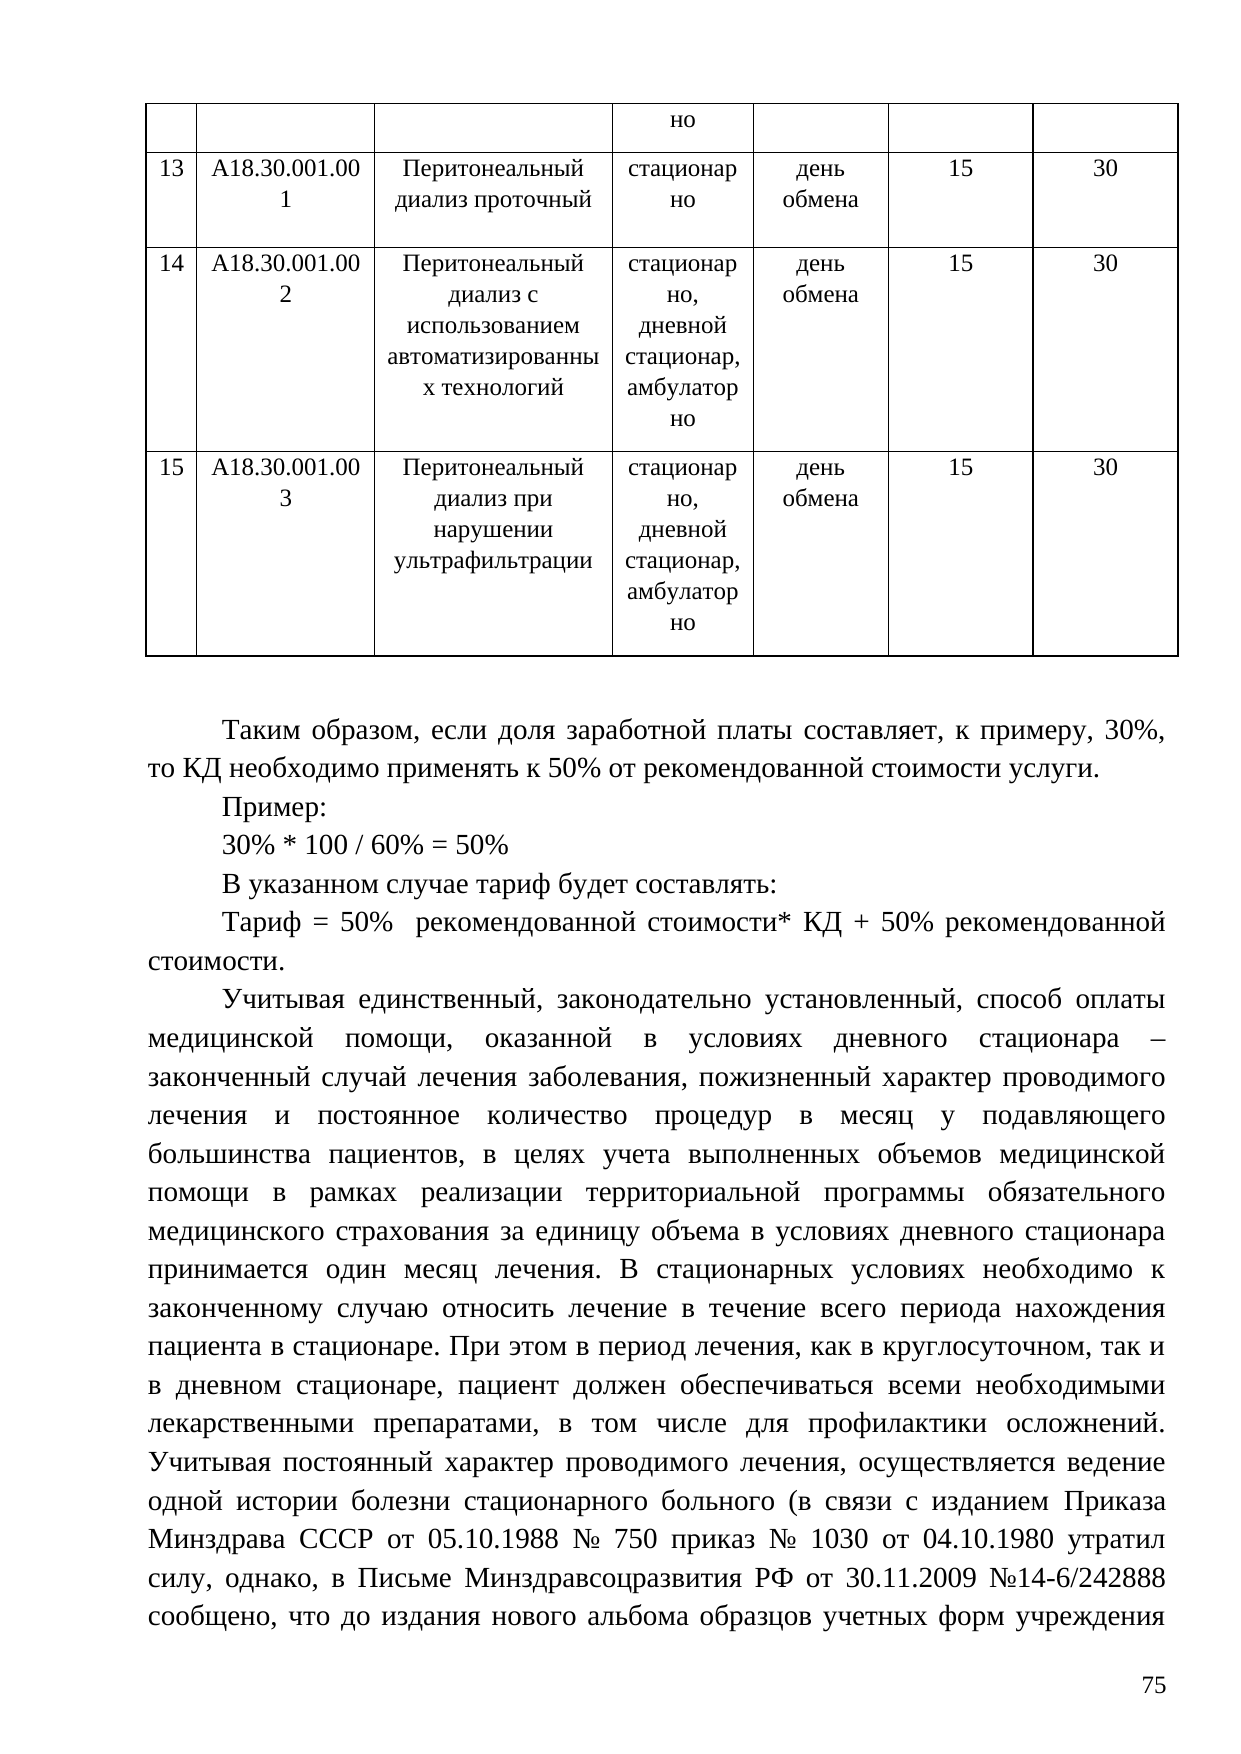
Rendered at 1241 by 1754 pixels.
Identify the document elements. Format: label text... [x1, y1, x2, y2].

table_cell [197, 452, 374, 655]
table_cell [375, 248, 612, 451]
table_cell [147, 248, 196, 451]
text В указанном случае тариф будет составлять: [148, 866, 1166, 899]
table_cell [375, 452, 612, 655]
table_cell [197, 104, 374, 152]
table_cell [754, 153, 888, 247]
text Пример: [148, 789, 1166, 822]
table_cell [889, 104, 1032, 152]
text 30% * 100 / 60% = 50% [148, 827, 1166, 861]
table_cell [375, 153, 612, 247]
text Таким образом, если доля заработной платы составляет, к примеру, 30%, то КД необходимо применять к 50% от рекомендованной стоимости услуги. [148, 712, 1166, 784]
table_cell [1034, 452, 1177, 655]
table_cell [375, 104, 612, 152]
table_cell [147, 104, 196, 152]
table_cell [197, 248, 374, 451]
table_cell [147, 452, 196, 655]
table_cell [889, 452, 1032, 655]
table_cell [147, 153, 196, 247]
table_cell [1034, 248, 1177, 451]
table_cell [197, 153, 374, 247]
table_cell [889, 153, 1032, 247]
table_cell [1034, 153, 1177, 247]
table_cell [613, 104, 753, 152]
text Тариф = 50% рекомендованной стоимости* КД + 50% рекомендованной стоимости. [148, 904, 1166, 977]
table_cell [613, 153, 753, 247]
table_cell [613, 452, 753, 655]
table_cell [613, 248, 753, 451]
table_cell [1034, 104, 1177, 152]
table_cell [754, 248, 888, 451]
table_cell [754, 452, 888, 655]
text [148, 982, 1166, 1632]
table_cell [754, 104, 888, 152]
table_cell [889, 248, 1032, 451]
